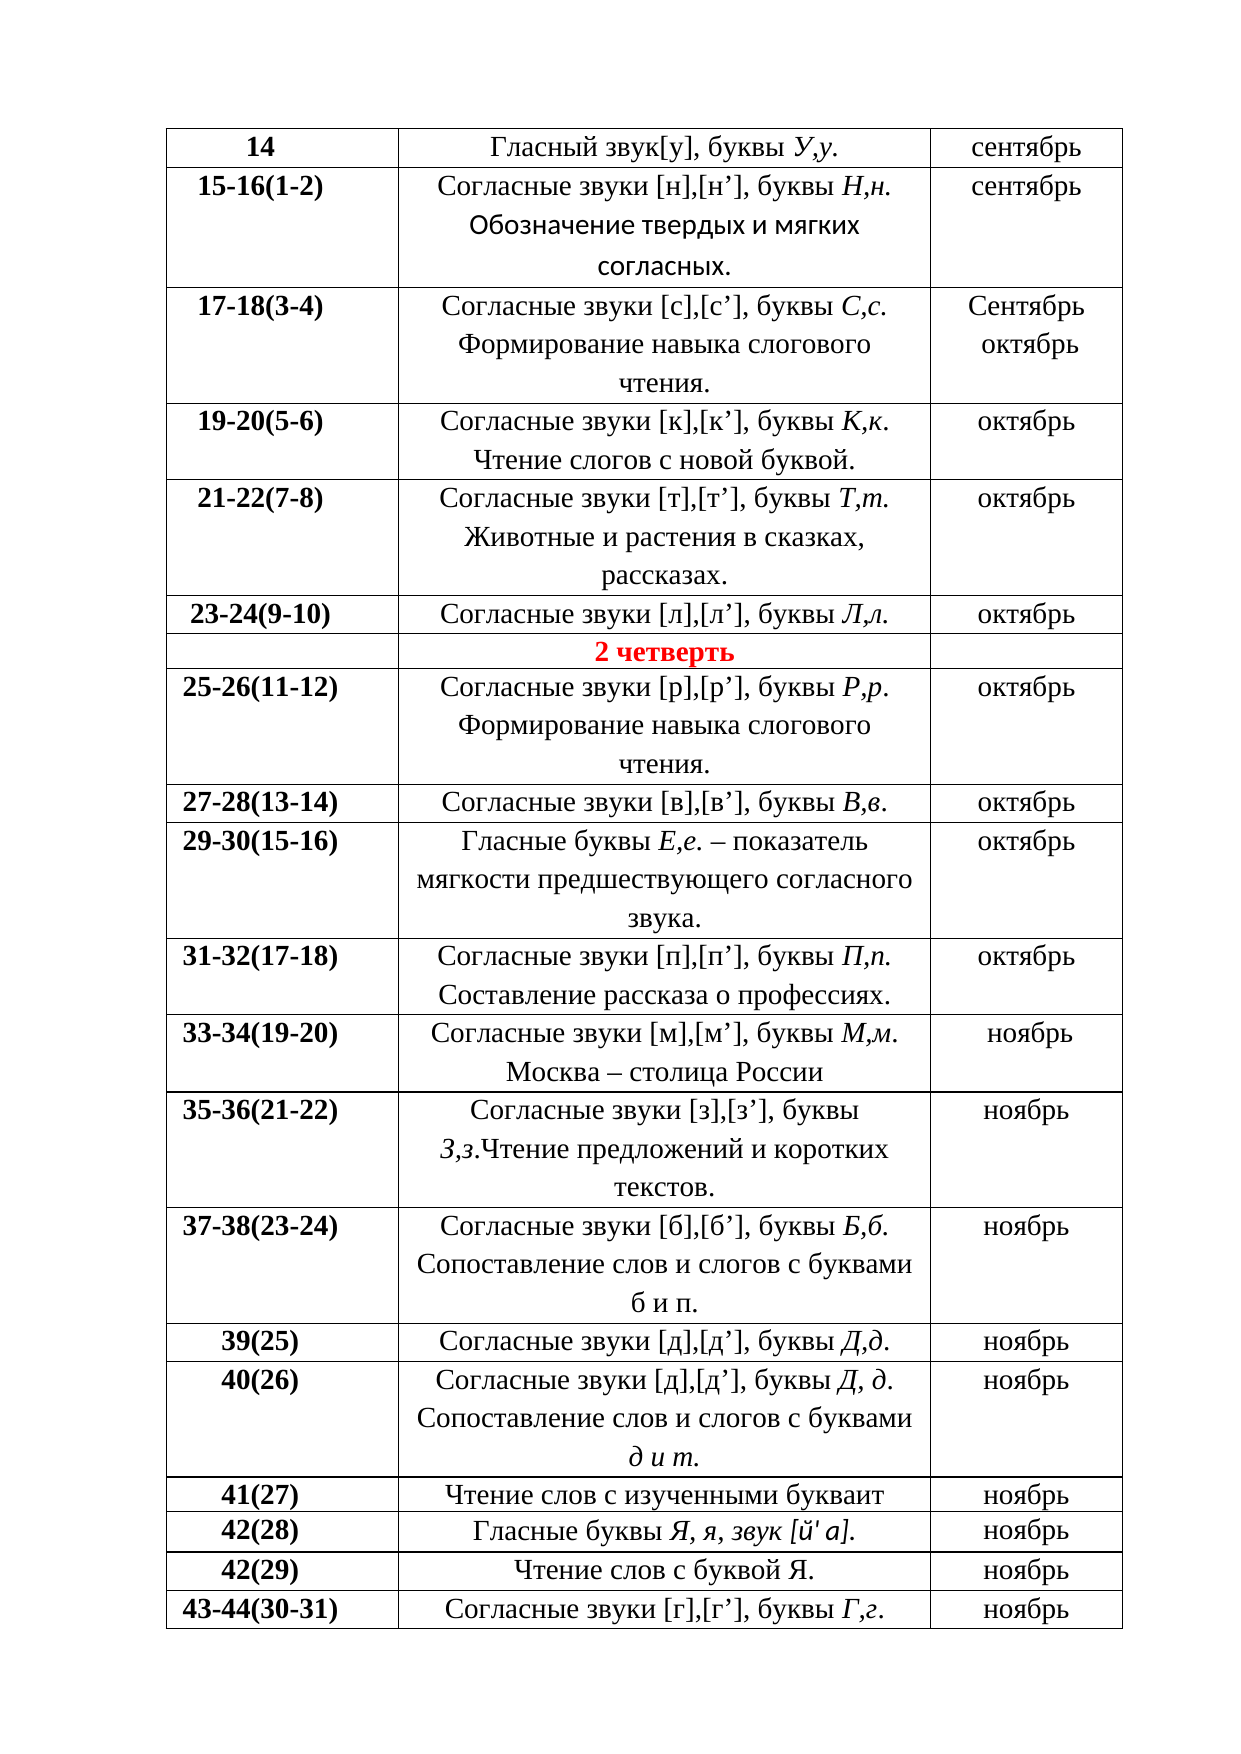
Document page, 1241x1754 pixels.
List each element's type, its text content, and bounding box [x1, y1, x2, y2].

table_cell 27-28(13-14) [167, 785, 398, 822]
table_cell Сентябрь октябрь [931, 288, 1122, 402]
table_cell 31-32(17-18) [167, 939, 398, 1014]
table_cell Гласный звук[у], буквы У,у. [399, 129, 930, 167]
table_cell 21-22(7-8) [167, 480, 398, 595]
table_cell 29-30(15-16) [167, 823, 398, 937]
table_cell ноябрь [931, 1591, 1122, 1628]
table_cell 17-18(3-4) [167, 288, 398, 402]
table_cell сентябрь [931, 168, 1122, 287]
table_cell октябрь [931, 404, 1122, 479]
table_cell [931, 634, 1122, 668]
table_cell Согласные звуки [р],[р’], буквы Р,р. Формирование навыка слогового чтения. [399, 669, 930, 783]
table_cell Чтение слов с изученными букваит [399, 1478, 930, 1511]
table_cell Согласные звуки [л],[л’], буквы Л,л. [399, 596, 930, 633]
table_cell 40(26) [167, 1362, 398, 1476]
table_cell 19-20(5-6) [167, 404, 398, 479]
table_cell 14 [167, 129, 398, 167]
table_cell ноябрь [931, 1015, 1122, 1091]
table_cell 37-38(23-24) [167, 1208, 398, 1322]
table_cell октябрь [931, 785, 1122, 822]
table_cell 25-26(11-12) [167, 669, 398, 783]
table_cell Гласные буквы Я, я, звук [й' а]. [399, 1512, 930, 1551]
table_cell 39(25) [167, 1324, 398, 1361]
table_cell Согласные звуки [п],[п’], буквы П,п. Составление рассказа о профессиях. [399, 939, 930, 1014]
table_cell 43-44(30-31) [167, 1591, 398, 1628]
table_cell 2 четверть [399, 634, 930, 668]
table_cell Согласные звуки [д],[д’], буквы Д, д. Сопоставление слов и слогов с буквами д и т. [399, 1362, 930, 1476]
table_cell 33-34(19-20) [167, 1015, 398, 1091]
table_cell 41(27) [167, 1478, 398, 1511]
table_cell Гласные буквы Е,е. – показатель мягкости предшествующего согласного звука. [399, 823, 930, 937]
table_cell ноябрь [931, 1208, 1122, 1322]
table_cell октябрь [931, 596, 1122, 633]
table_cell Согласные звуки [б],[б’], буквы Б,б. Сопоставление слов и слогов с буквами б и п. [399, 1208, 930, 1322]
table_cell Согласные звуки [т],[т’], буквы Т,т. Животные и растения в сказках, рассказах. [399, 480, 930, 595]
table_cell Согласные звуки [с],[с’], буквы С,с. Формирование навыка слогового чтения. [399, 288, 930, 402]
table_cell ноябрь [931, 1478, 1122, 1511]
table_cell Чтение слов с буквой Я. [399, 1553, 930, 1590]
table_cell [167, 634, 398, 668]
table_cell 42(29) [167, 1553, 398, 1590]
table_cell ноябрь [931, 1553, 1122, 1590]
table_cell ноябрь [931, 1324, 1122, 1361]
table_cell Согласные звуки [н],[н’], буквы Н,н. Обозначение твердых и мягких согласных. [399, 168, 930, 287]
table_cell Согласные звуки [д],[д’], буквы Д,д. [399, 1324, 930, 1361]
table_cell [399, 1591, 930, 1628]
table_cell 42(28) [167, 1512, 398, 1551]
table_cell 23-24(9-10) [167, 596, 398, 633]
table_cell Согласные звуки [з],[з’], буквы З,з.Чтение предложений и коротких текстов. [399, 1093, 930, 1207]
table_cell Согласные звуки [м],[м’], буквы М,м. Москва – столица России [399, 1015, 930, 1091]
table_cell Согласные звуки [в],[в’], буквы В,в. [399, 785, 930, 822]
table_cell ноябрь [931, 1512, 1122, 1551]
table_cell октябрь [931, 480, 1122, 595]
table_cell ноябрь [931, 1362, 1122, 1476]
table_cell 35-36(21-22) [167, 1093, 398, 1207]
table_cell октябрь [931, 669, 1122, 783]
table_cell 15-16(1-2) [167, 168, 398, 287]
table_cell Согласные звуки [к],[к’], буквы К,к. Чтение слогов с новой буквой. [399, 404, 930, 479]
table_cell ноябрь [931, 1093, 1122, 1207]
table_cell сентябрь [931, 129, 1122, 167]
table_cell октябрь [931, 939, 1122, 1014]
table_cell октябрь [931, 823, 1122, 937]
